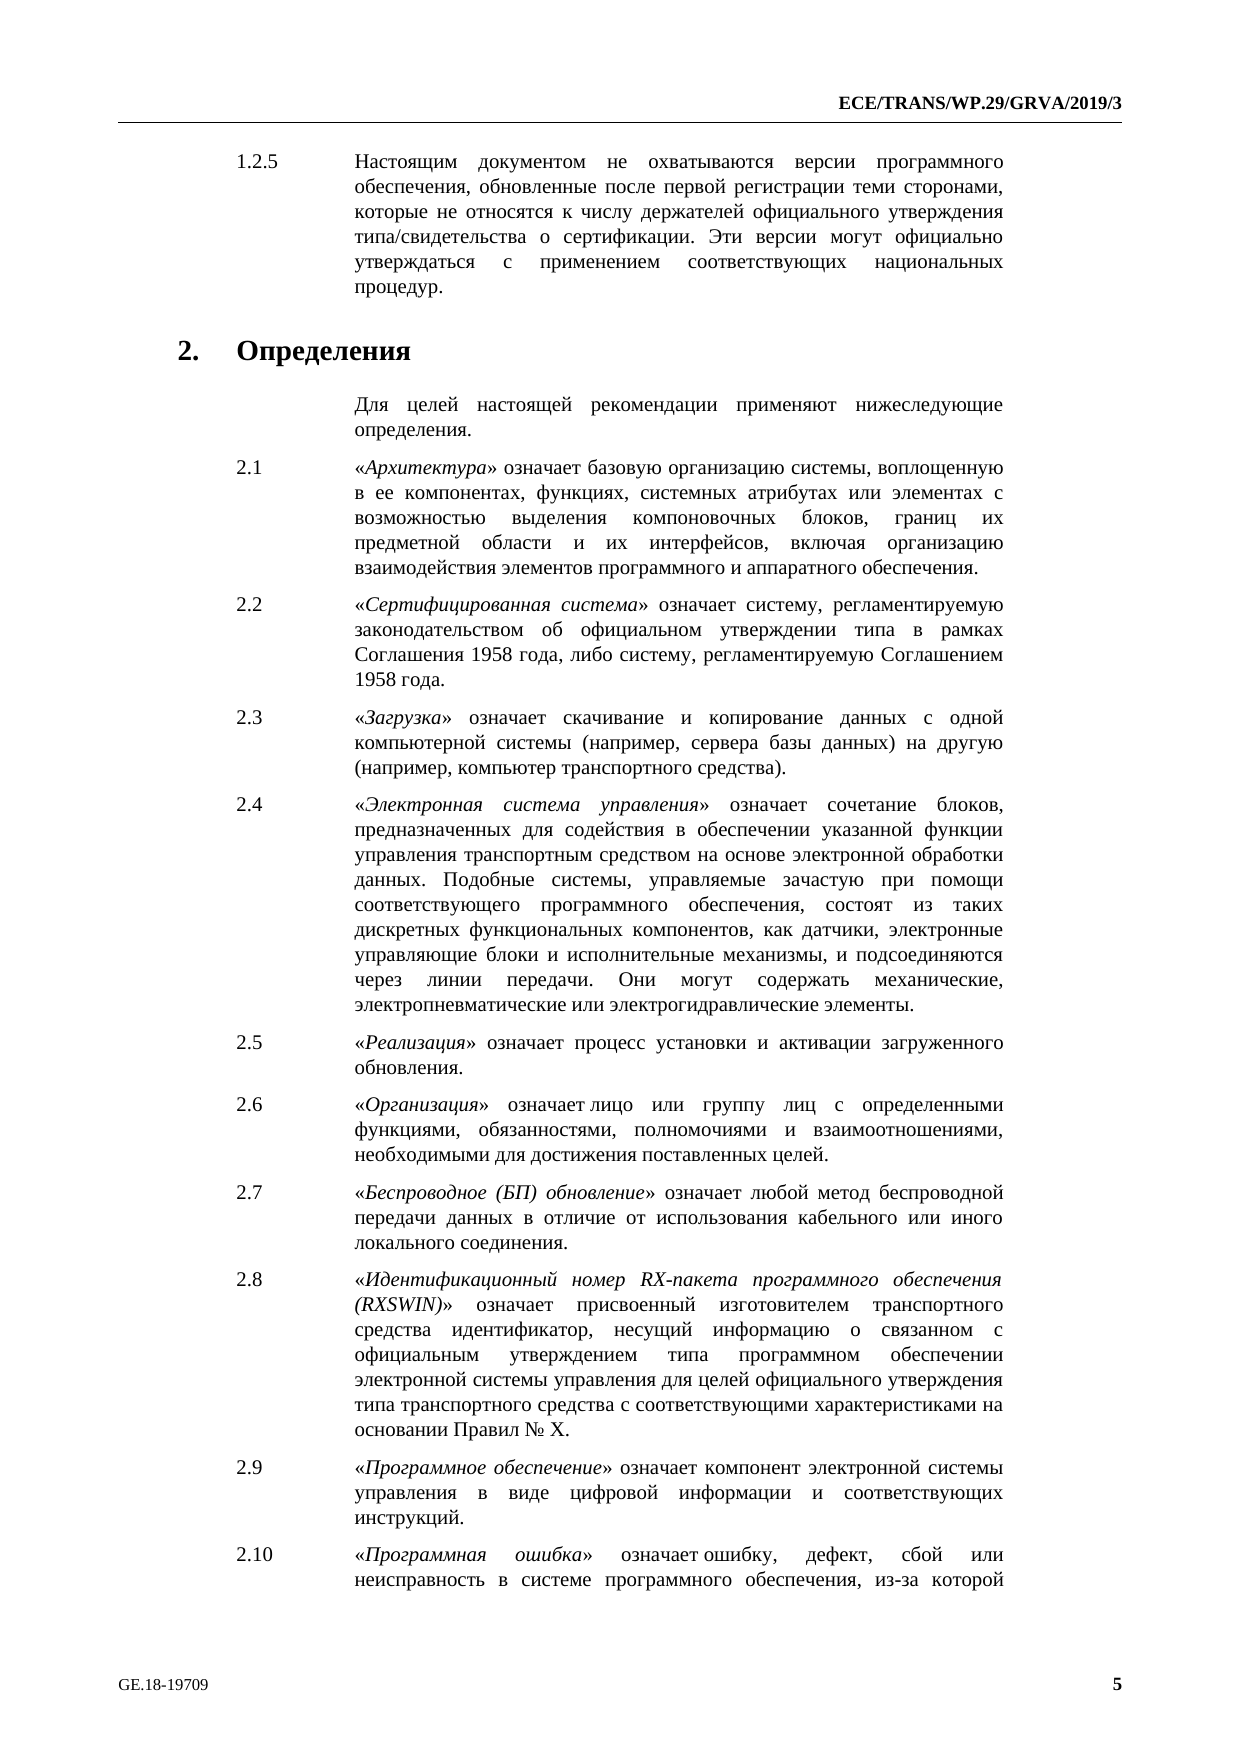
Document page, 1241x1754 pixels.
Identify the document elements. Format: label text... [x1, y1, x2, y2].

text 2.4 «Электронная система управления» означает сочетание блоков, предназначенных для содействия в обеспечении указанной функции управления транспортным средством на основе электронной обработки данных. Подобные системы, управляемые зачастую при помощи соответствующего программного обеспечения, состоят из таких дискретных функциональных компонентов, как датчики, электронные управляющие блоки и исполнительные механизмы, и подсоединяются через линии передачи. Они могут содержать механические, электропневматические или электрогидравлические элементы. [236, 791, 1004, 1016]
text 2.3 «Загрузка» означает скачивание и копирование данных с одной компьютерной системы (например, сервера базы данных) на другую (например, компьютер транспортного средства). [236, 704, 1004, 779]
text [236, 1541, 1004, 1591]
text 2.8 «Идентификационный номер RX-пакета программного обеспечения (RXSWIN)» означает присвоенный изготовителем транспортного средства идентификатор, несущий информацию о связанном с официальным утверждением типа программном обеспечении электронной системы управления для целей официального утверждения типа транспортного средства с соответствующими характеристиками на основании Правил № X. [236, 1266, 1004, 1441]
text 1.2.5 Настоящим документом не охватываются версии программного обеспечения, обновленные после первой регистрации теми сторонами, которые не относятся к числу держателей официального утверждения типа/свидетельства о сертификации. Эти версии могут официально утверждаться с применением соответствующих национальных процедур. [236, 148, 1004, 298]
text 2.1 «Архитектура» означает базовую организацию системы, воплощенную в ее компонентах, функциях, системных атрибутах или элементах с возможностью выделения компоновочных блоков, границ их предметной области и их интерфейсов, включая организацию взаимодействия элементов программного и аппаратного обеспечения. [236, 454, 1004, 579]
text 2.7 «Беспроводное (БП) обновление» означает любой метод беспроводной передачи данных в отличие от использования кабельного или иного локального соединения. [236, 1179, 1004, 1254]
text 2. Определения [177, 335, 1004, 366]
text Для целей настоящей рекомендации применяют нижеследующие определения. [236, 391, 1004, 441]
text 2.6 «Организация» означает лицо или группу лиц с определенными функциями, обязанностями, полномочиями и взаимоотношениями, необходимыми для достижения поставленных целей. [236, 1091, 1004, 1166]
text 2.9 «Программное обеспечение» означает компонент электронной системы управления в виде цифровой информации и соответствующих инструкций. [236, 1454, 1004, 1529]
text 2.5 «Реализация» означает процесс установки и активации загруженного обновления. [236, 1029, 1004, 1079]
text 2.2 «Сертифицированная система» означает систему, регламентируемую законодательством об официальном утверждении типа в рамках Соглашения 1958 года, либо систему, регламентируемую Соглашением 1958 года. [236, 591, 1004, 691]
